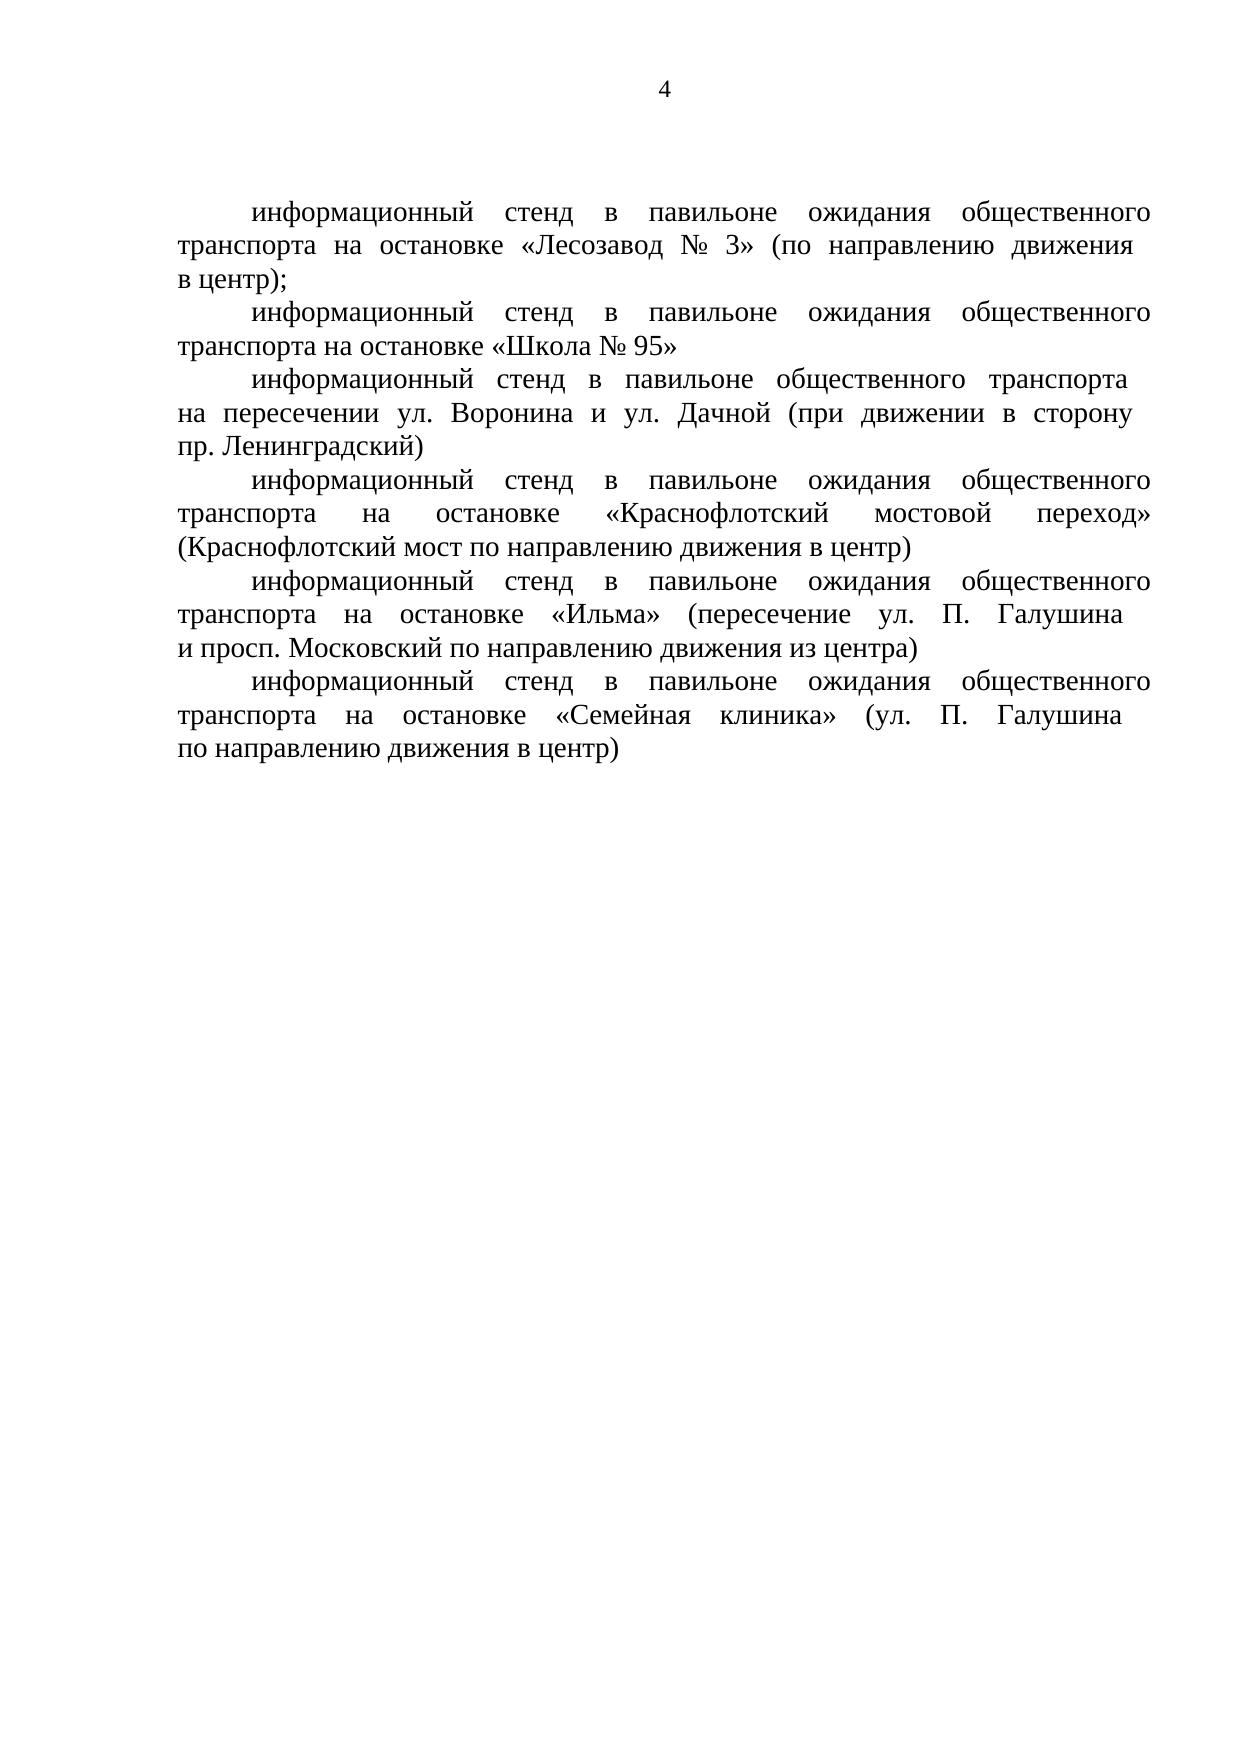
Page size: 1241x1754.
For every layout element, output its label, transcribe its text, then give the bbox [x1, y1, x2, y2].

text информационный стенд в павильоне ожидания общественного транспорта на остановке «Семейная клиника» (ул. П. Галушина по направлению движения в центр) [177, 663, 1152, 764]
text информационный стенд в павильоне ожидания общественного транспорта на остановке «Школа № 95» [177, 294, 1152, 361]
text информационный стенд в павильоне общественного транспорта на пересечении ул. Воронина и ул. Дачной (при движении в сторону пр. Ленинградский) [177, 361, 1152, 462]
text информационный стенд в павильоне ожидания общественного транспорта на остановке «Ильма» (пересечение ул. П. Галушина и просп. Московский по направлению движения из центра) [177, 563, 1152, 663]
text информационный стенд в павильоне ожидания общественного транспорта на остановке «Краснофлотский мостовой переход» (Краснофлотский мост по направлению движения в центр) [177, 462, 1152, 563]
text информационный стенд в павильоне ожидания общественного транспорта на остановке «Лесозавод № 3» (по направлению движения в центр); [177, 194, 1152, 294]
